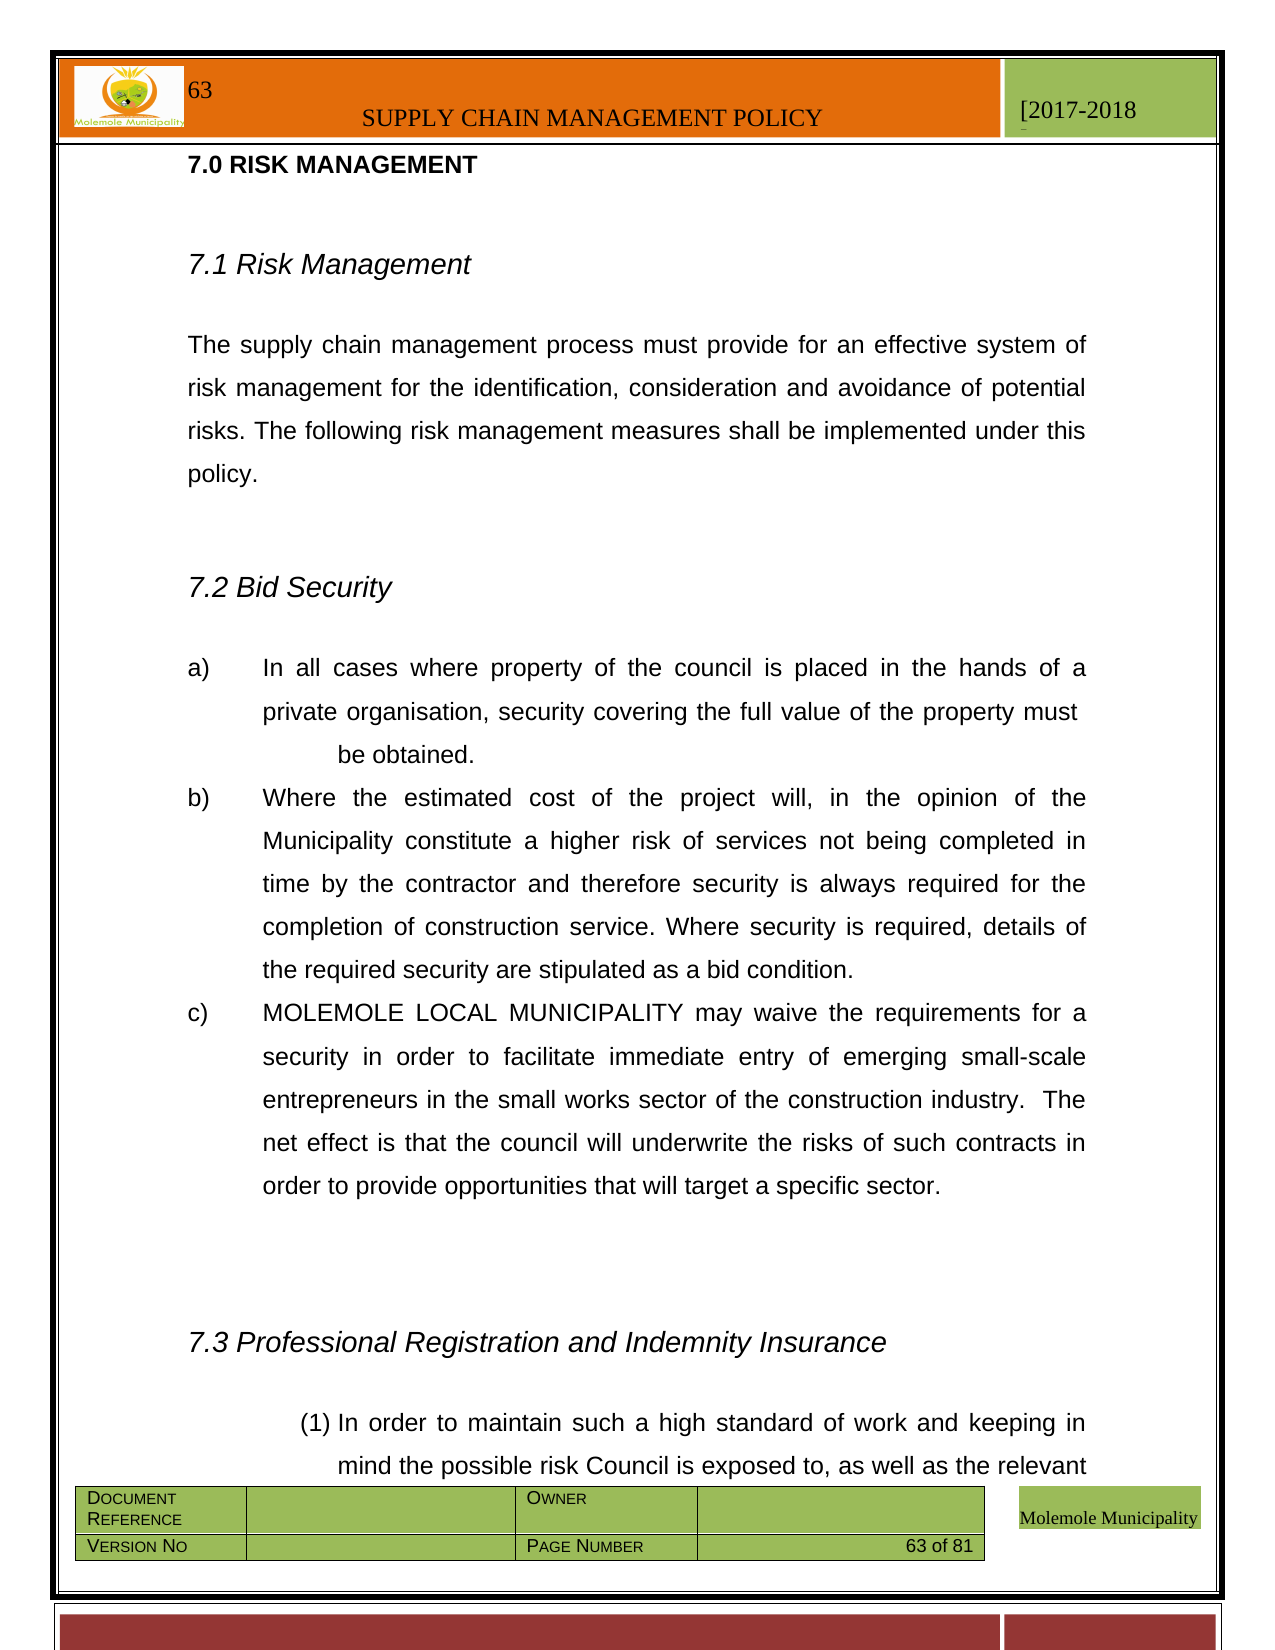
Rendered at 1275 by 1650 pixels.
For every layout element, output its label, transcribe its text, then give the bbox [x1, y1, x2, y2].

subtitle 7.2 Bid Security [187, 570, 1087, 604]
subtitle 7.0 RISK MANAGEMENT [187, 150, 1087, 179]
subtitle 7.1 Risk Management [187, 247, 1087, 280]
text b) Where the estimated cost of the project will, in the opinion of the Municipality constitute a higher risk of services not being completed in time by the contractor and therefore security is always required for the completion of construction service. Where security is required, details of the required security are stipulated as a bid condition. [187, 783, 1087, 984]
text c) MOLEMOLE LOCAL MUNICIPALITY may waive the requirements for a security in order to facilitate immediate entry of emerging small-scale entrepreneurs in the small works sector of the construction industry. The net effect is that the council will underwrite the risks of such contracts in order to provide opportunities that will target a specific sector. [187, 998, 1087, 1199]
subtitle 7.3 Professional Registration and Indemnity Insurance [187, 1325, 1087, 1359]
text The supply chain management process must provide for an effective system of risk management for the identification, consideration and avoidance of potential risks. The following risk management measures shall be implemented under this policy. [187, 330, 1087, 488]
picture [74, 66, 184, 127]
text a) In all cases where property of the council is placed in the hands of a private organisation, security covering the full value of the property must be obtained. [187, 653, 1087, 768]
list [300, 1408, 1087, 1480]
